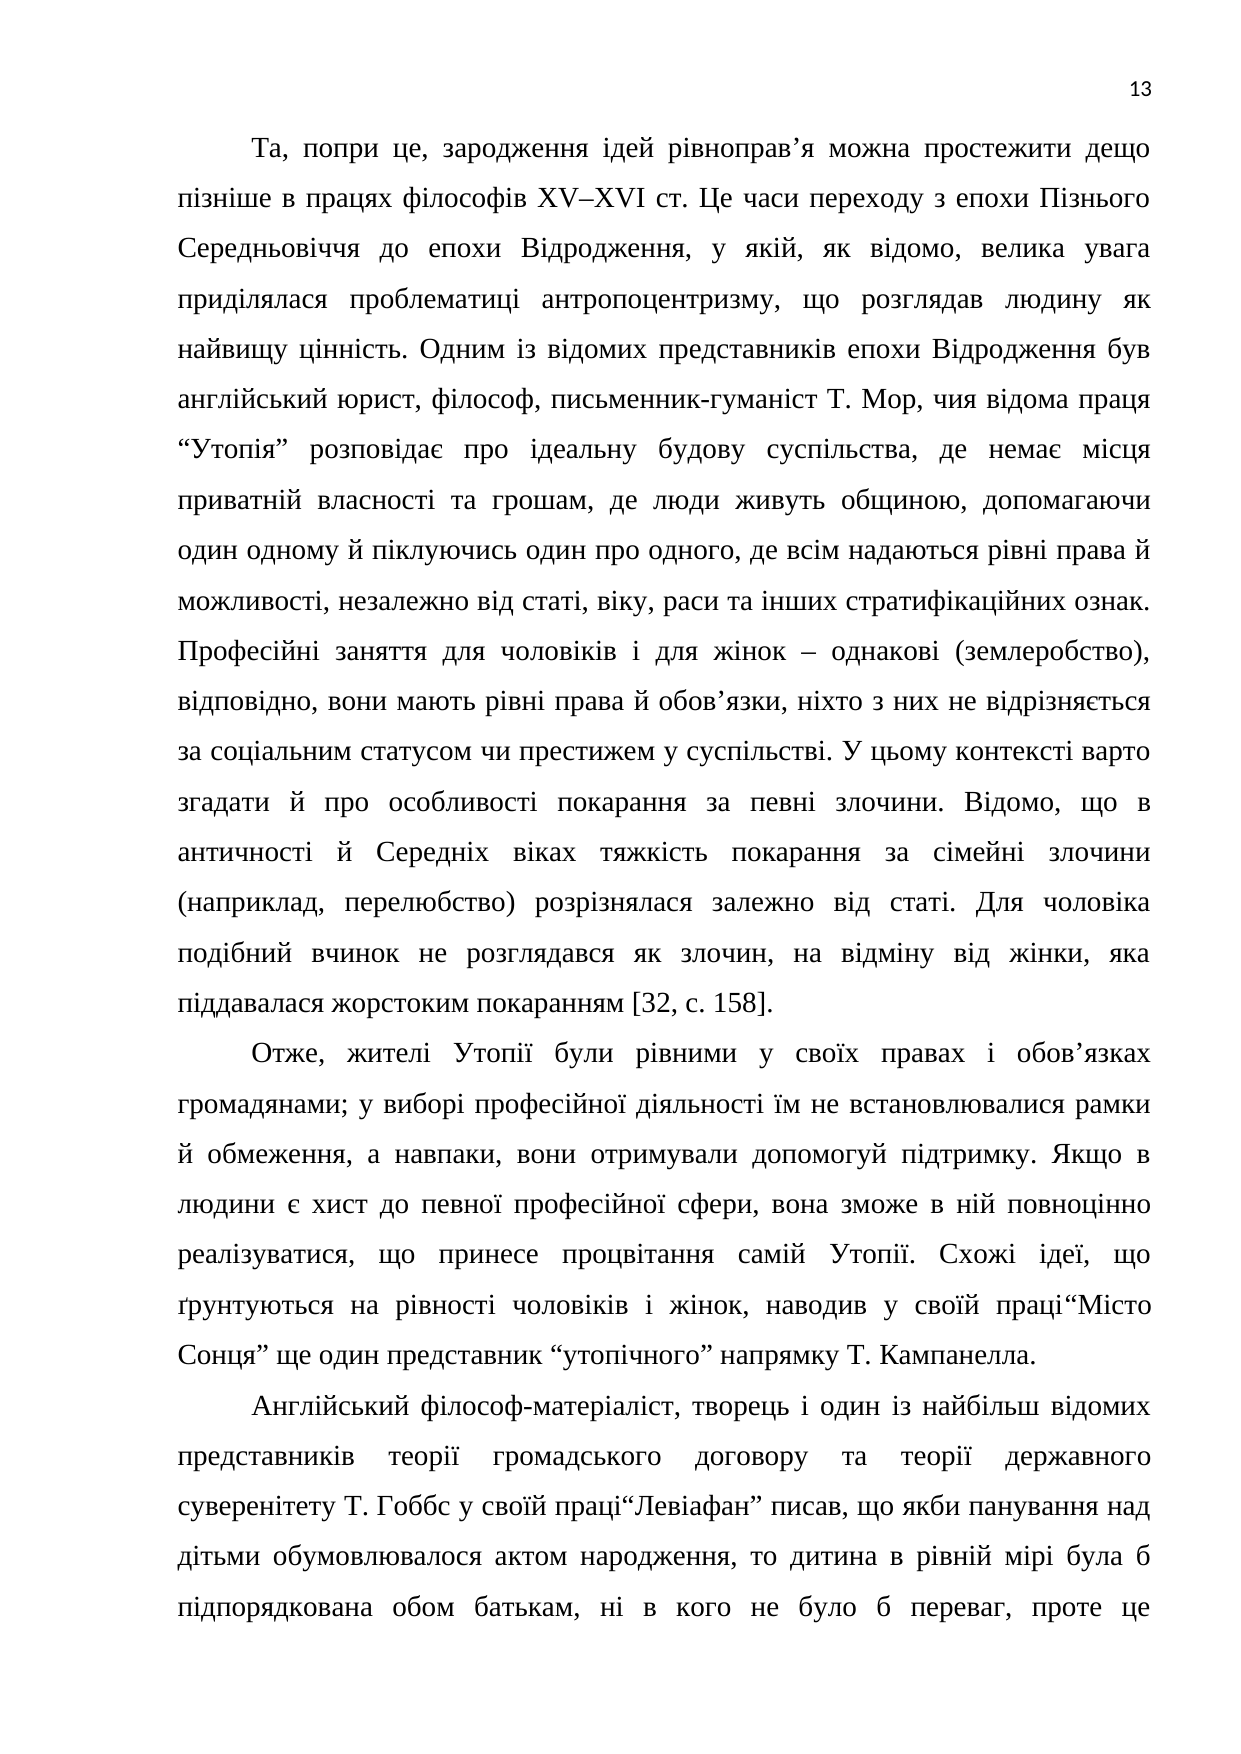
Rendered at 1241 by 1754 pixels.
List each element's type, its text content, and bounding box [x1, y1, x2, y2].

list Отже, жителі Утопії були рівними у своїх правах і обов’язках громадянами; у виборі професійної діяльності їм не встановлювалися рамки й обмеження, а навпаки, вони отримували допомогуй підтримку. Якщо в людини є хист до певної професійної сфери, вона зможе в ній повноцінно реалізуватися, що принесе процвітання самій Утопії. Схожі ідеї, що ґрунтуються на рівності чоловіків і жінок, наводив у своїй праці“Місто Сонця” ще один представник “утопічного” напрямку Т. Кампанелла. [177, 1035, 1152, 1371]
list Та, попри це, зародження ідей рівноправ’я можна простежити дещо пізніше в працях філософів XV–XVI ст. Це часи переходу з епохи Пізнього Середньовіччя до епохи Відродження, у якій, як відомо, велика увага приділялася проблематиці антропоцентризму, що розглядав людину як найвищу цінність. Одним із відомих представників епохи Відродження був англійський юрист, філософ, письменник-гуманіст Т. Мор, чия відома праця “Утопія” розповідає про ідеальну будову суспільства, де немає місця приватній власності та грошам, де люди живуть общиною, допомагаючи один одному й піклуючись один про одного, де всім надаються рівні права й можливості, незалежно від статі, віку, раси та інших стратифікаційних ознак. Професійні заняття для чоловіків і для жінок – однакові (землеробство), відповідно, вони мають рівні права й обов’язки, ніхто з них не відрізняється за соціальним статусом чи престижем у суспільстві. У цьому контексті варто згадати й про особливості покарання за певні злочини. Відомо, що в античності й Середніх віках тяжкість покарання за сімейні злочини (наприклад, перелюбство) розрізнялася залежно від статі. Для чоловіка подібний вчинок не розглядався як злочин, на відміну від жінки, яка піддавалася жорстоким покаранням [32, с. 158]. [177, 130, 1152, 1019]
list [177, 1388, 1152, 1622]
